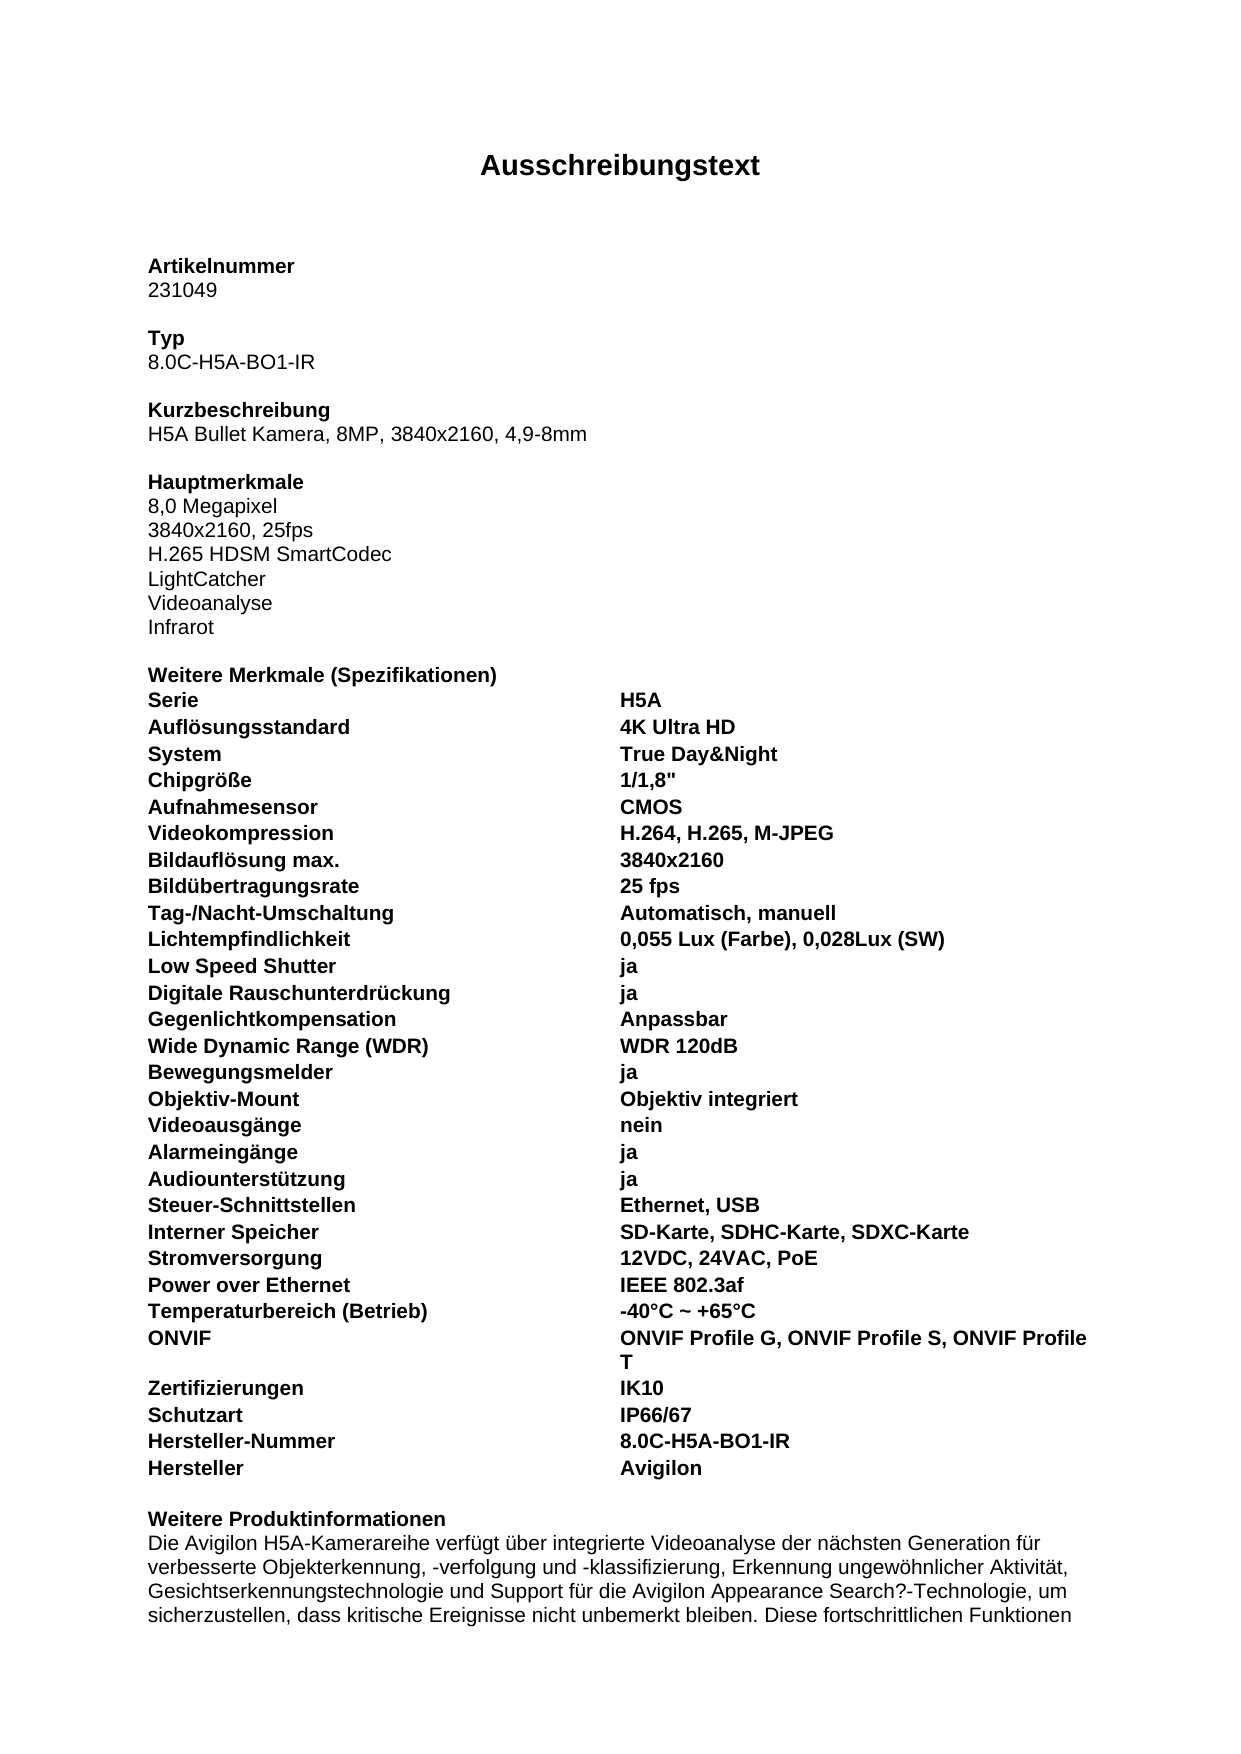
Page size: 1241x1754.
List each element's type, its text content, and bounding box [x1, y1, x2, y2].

table_cell ja [620, 1060, 1091, 1085]
table_cell Anpassbar [620, 1007, 1091, 1032]
table_cell Videokompression [148, 821, 619, 846]
table_cell Temperaturbereich (Betrieb) [148, 1299, 619, 1324]
table_cell Low Speed Shutter [148, 954, 619, 979]
table_cell 3840x2160 [620, 848, 1091, 873]
text 8.0C-H5A-BO1-IR [148, 350, 1092, 374]
table_cell H.264, H.265, M-JPEG [620, 821, 1091, 846]
table_cell Power over Ethernet [148, 1273, 619, 1298]
table_cell Videoausgänge [148, 1113, 619, 1138]
table_cell 1/1,8" [620, 768, 1091, 793]
text Infrarot [148, 614, 1092, 638]
table_cell Objektiv integriert [620, 1087, 1091, 1112]
table_header H5A [620, 688, 1091, 713]
table_cell ONVIF Profile G, ONVIF Profile S, ONVIF Profile T [620, 1326, 1091, 1375]
table_cell True Day&Night [620, 741, 1091, 766]
table_cell ja [620, 1140, 1091, 1165]
table_cell Schutzart [148, 1403, 619, 1428]
table_cell ja [620, 954, 1091, 979]
text Ausschreibungstext [148, 148, 1092, 181]
table_cell Bildauflösung max. [148, 848, 619, 873]
table_cell IP66/67 [620, 1403, 1091, 1428]
table_cell SD-Karte, SDHC-Karte, SDXC-Karte [620, 1220, 1091, 1244]
text 3840x2160, 25fps [148, 518, 1092, 542]
table_cell Steuer-Schnittstellen [148, 1193, 619, 1218]
text Weitere Merkmale (Spezifikationen) [148, 663, 1092, 687]
table_cell ONVIF [148, 1326, 619, 1375]
table_cell ja [620, 981, 1091, 1005]
table_cell Stromversorgung [148, 1246, 619, 1271]
table_cell Bildübertragungsrate [148, 874, 619, 899]
table_cell 0,055 Lux (Farbe), 0,028Lux (SW) [620, 927, 1091, 952]
table_cell 25 fps [620, 874, 1091, 899]
table_cell IK10 [620, 1376, 1091, 1401]
table_cell Tag-/Nacht-Umschaltung [148, 901, 619, 926]
text Weitere Produktinformationen [148, 1507, 1092, 1531]
table_cell Automatisch, manuell [620, 901, 1091, 926]
table_cell Bewegungsmelder [148, 1060, 619, 1085]
text H5A Bullet Kamera, 8MP, 3840x2160, 4,9-8mm [148, 422, 1092, 446]
table_cell Avigilon [620, 1456, 1091, 1481]
table_cell Wide Dynamic Range (WDR) [148, 1034, 619, 1058]
text Videoanalyse [148, 590, 1092, 614]
table_cell Gegenlichtkompensation [148, 1007, 619, 1032]
text Typ [148, 326, 1092, 350]
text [148, 1531, 1092, 1626]
table_cell Lichtempfindlichkeit [148, 927, 619, 952]
table_cell 12VDC, 24VAC, PoE [620, 1246, 1091, 1271]
table_cell Digitale Rauschunterdrückung [148, 981, 619, 1005]
table_cell WDR 120dB [620, 1034, 1091, 1058]
table_cell Aufnahmesensor [148, 795, 619, 819]
text Hauptmerkmale [148, 470, 1092, 494]
text 231049 [148, 278, 1092, 302]
table_cell Chipgröße [148, 768, 619, 793]
table_cell Interner Speicher [148, 1220, 619, 1244]
table_cell Auflösungsstandard [148, 715, 619, 740]
table_header Serie [148, 688, 619, 713]
text Kurzbeschreibung [148, 398, 1092, 422]
table_cell ja [620, 1166, 1091, 1191]
table_cell Alarmeingänge [148, 1140, 619, 1165]
table_cell Hersteller-Nummer [148, 1430, 619, 1454]
table_cell -40°C ~ +65°C [620, 1299, 1091, 1324]
table_cell nein [620, 1113, 1091, 1138]
table_cell IEEE 802.3af [620, 1273, 1091, 1298]
text 8,0 Megapixel [148, 494, 1092, 518]
text Artikelnummer [148, 253, 1092, 277]
table_cell Ethernet, USB [620, 1193, 1091, 1218]
table_cell 8.0C-H5A-BO1-IR [620, 1430, 1091, 1454]
table_cell CMOS [620, 795, 1091, 819]
table_cell 4K Ultra HD [620, 715, 1091, 740]
table_cell Zertifizierungen [148, 1376, 619, 1401]
table_cell Audiounterstützung [148, 1166, 619, 1191]
text H.265 HDSM SmartCodec [148, 542, 1092, 566]
table_cell System [148, 741, 619, 766]
table_cell Objektiv-Mount [148, 1087, 619, 1112]
table_cell Hersteller [148, 1456, 619, 1481]
text LightCatcher [148, 566, 1092, 590]
